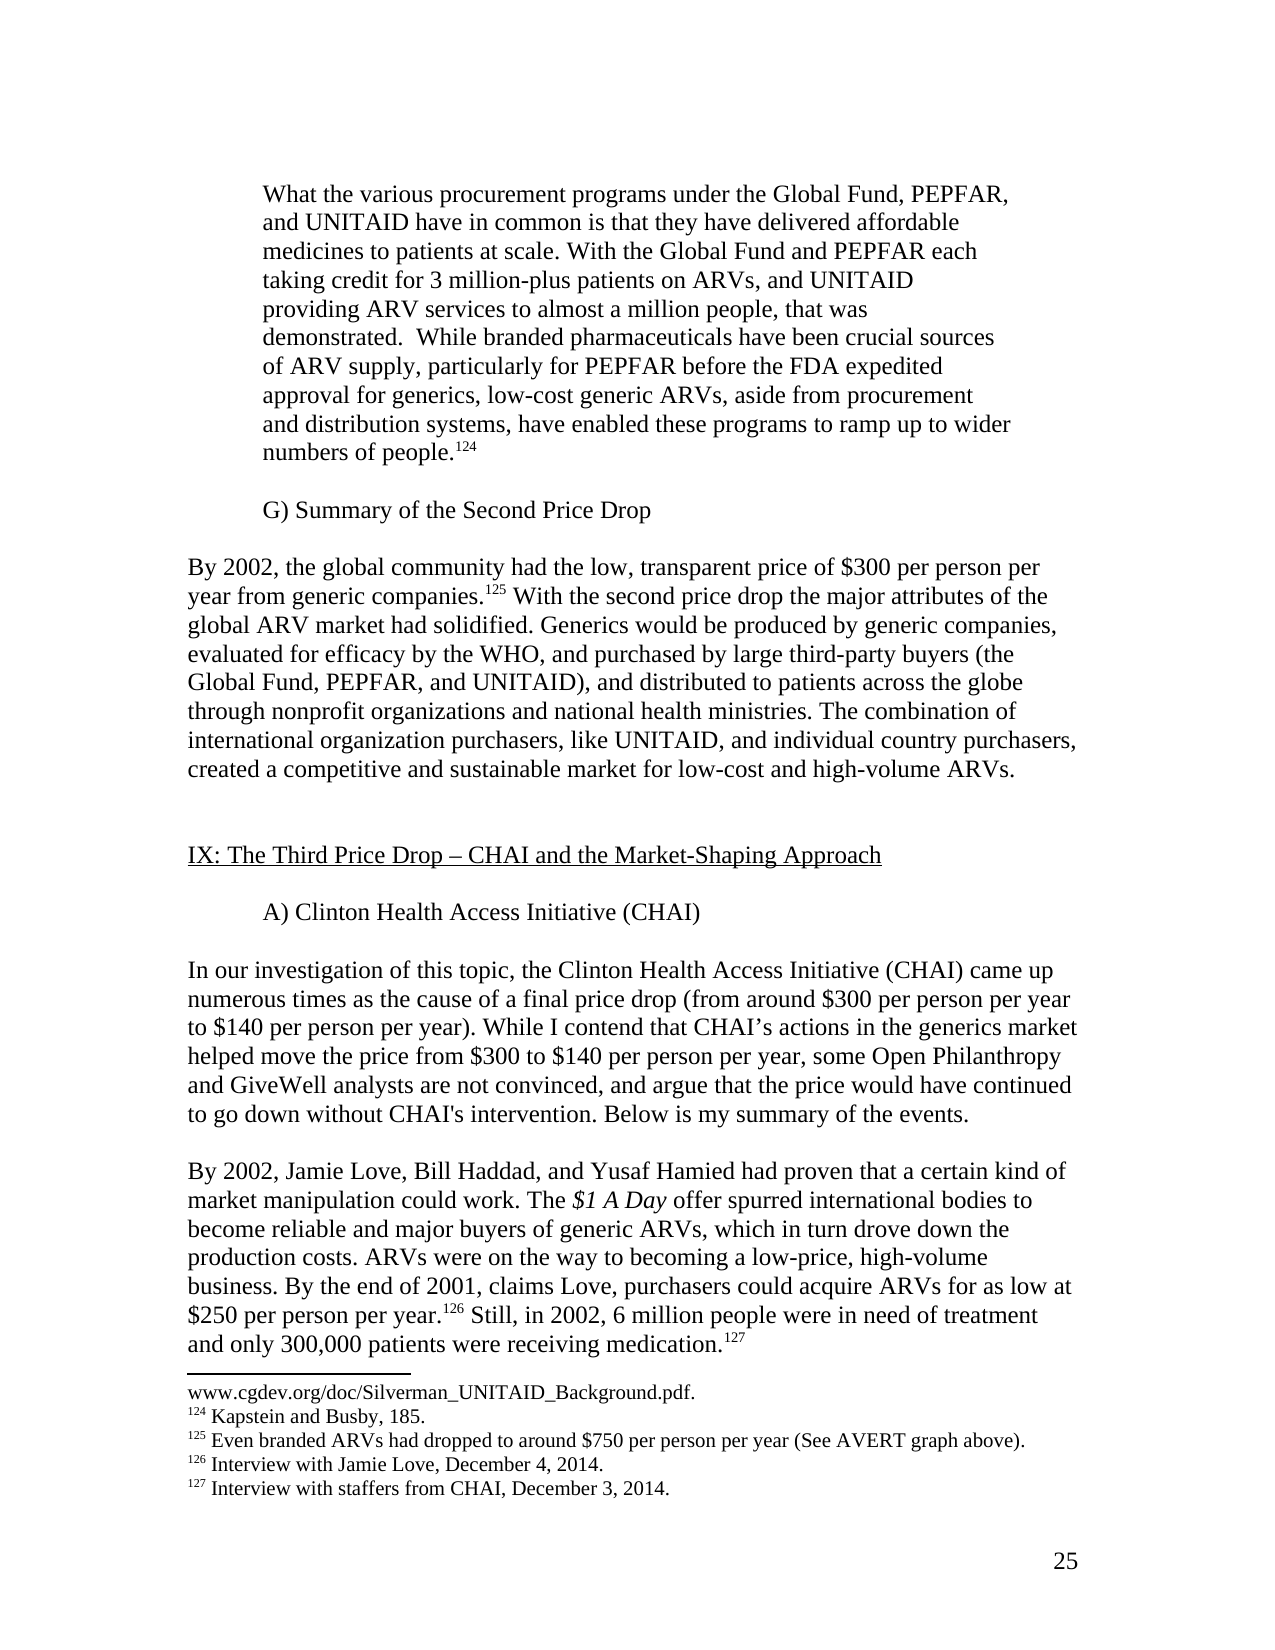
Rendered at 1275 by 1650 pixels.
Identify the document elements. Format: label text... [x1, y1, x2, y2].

text What the various procurement programs under the Global Fund, PEPFAR, and UNITAID have in common is that they have delivered affordable medicines to patients at scale. With the Global Fund and PEPFAR each taking credit for 3 million-plus patients on ARVs, and UNITAID providing ARV services to almost a million people, that was demonstrated. While branded pharmaceuticals have been crucial sources of ARV supply, particularly for PEPFAR before the FDA expedited approval for generics, low-cost generic ARVs, aside from procurement and distribution systems, have enabled these programs to ramp up to wider numbers of people. [262, 179, 1012, 466]
text In our investigation of this topic, the Clinton Health Access Initiative (CHAI) came up numerous times as the cause of a final price drop (from around $300 per person per year to $140 per person per year). While I contend that CHAI’s actions in the generics market helped move the price from $300 to $140 per person per year, some Open Philanthropy and GiveWell analysts are not convinced, and argue that the price would have continued to go down without CHAI's intervention. Below is my summary of the events. [187, 955, 1078, 1127]
text IX: The Third Price Drop – CHAI and the Market-Shaping Approach [187, 840, 1078, 869]
text G) Summary of the Second Price Drop [187, 495, 1078, 524]
text A) Clinton Health Access Initiative (CHAI) [187, 897, 1078, 926]
text By 2002, Jamie Love, Bill Haddad, and Yusaf Hamied had proven that a certain kind of market manipulation could work. The $1 A Day offer spurred international bodies to become reliable and major buyers of generic ARVs, which in turn drove down the production costs. ARVs were on the way to becoming a low-price, high-volume business. By the end of 2001, claims Love, purchasers could acquire ARVs for as low at $250 per person per year. Still, in 2002, 6 million people were in need of treatment and only 300,000 patients were receiving medication. [187, 1156, 1078, 1357]
text By 2002, the global community had the low, transparent price of $300 per person per year from generic companies. With the second price drop the major attributes of the global ARV market had solidified. Generics would be produced by generic companies, evaluated for efficacy by the WHO, and purchased by large third-party buyers (the Global Fund, PEPFAR, and UNITAID), and distributed to patients across the globe through nonprofit organizations and national health ministries. The combination of international organization purchasers, like UNITAID, and individual country purchasers, created a competitive and sustainable market for low-cost and high-volume ARVs. [187, 552, 1078, 782]
